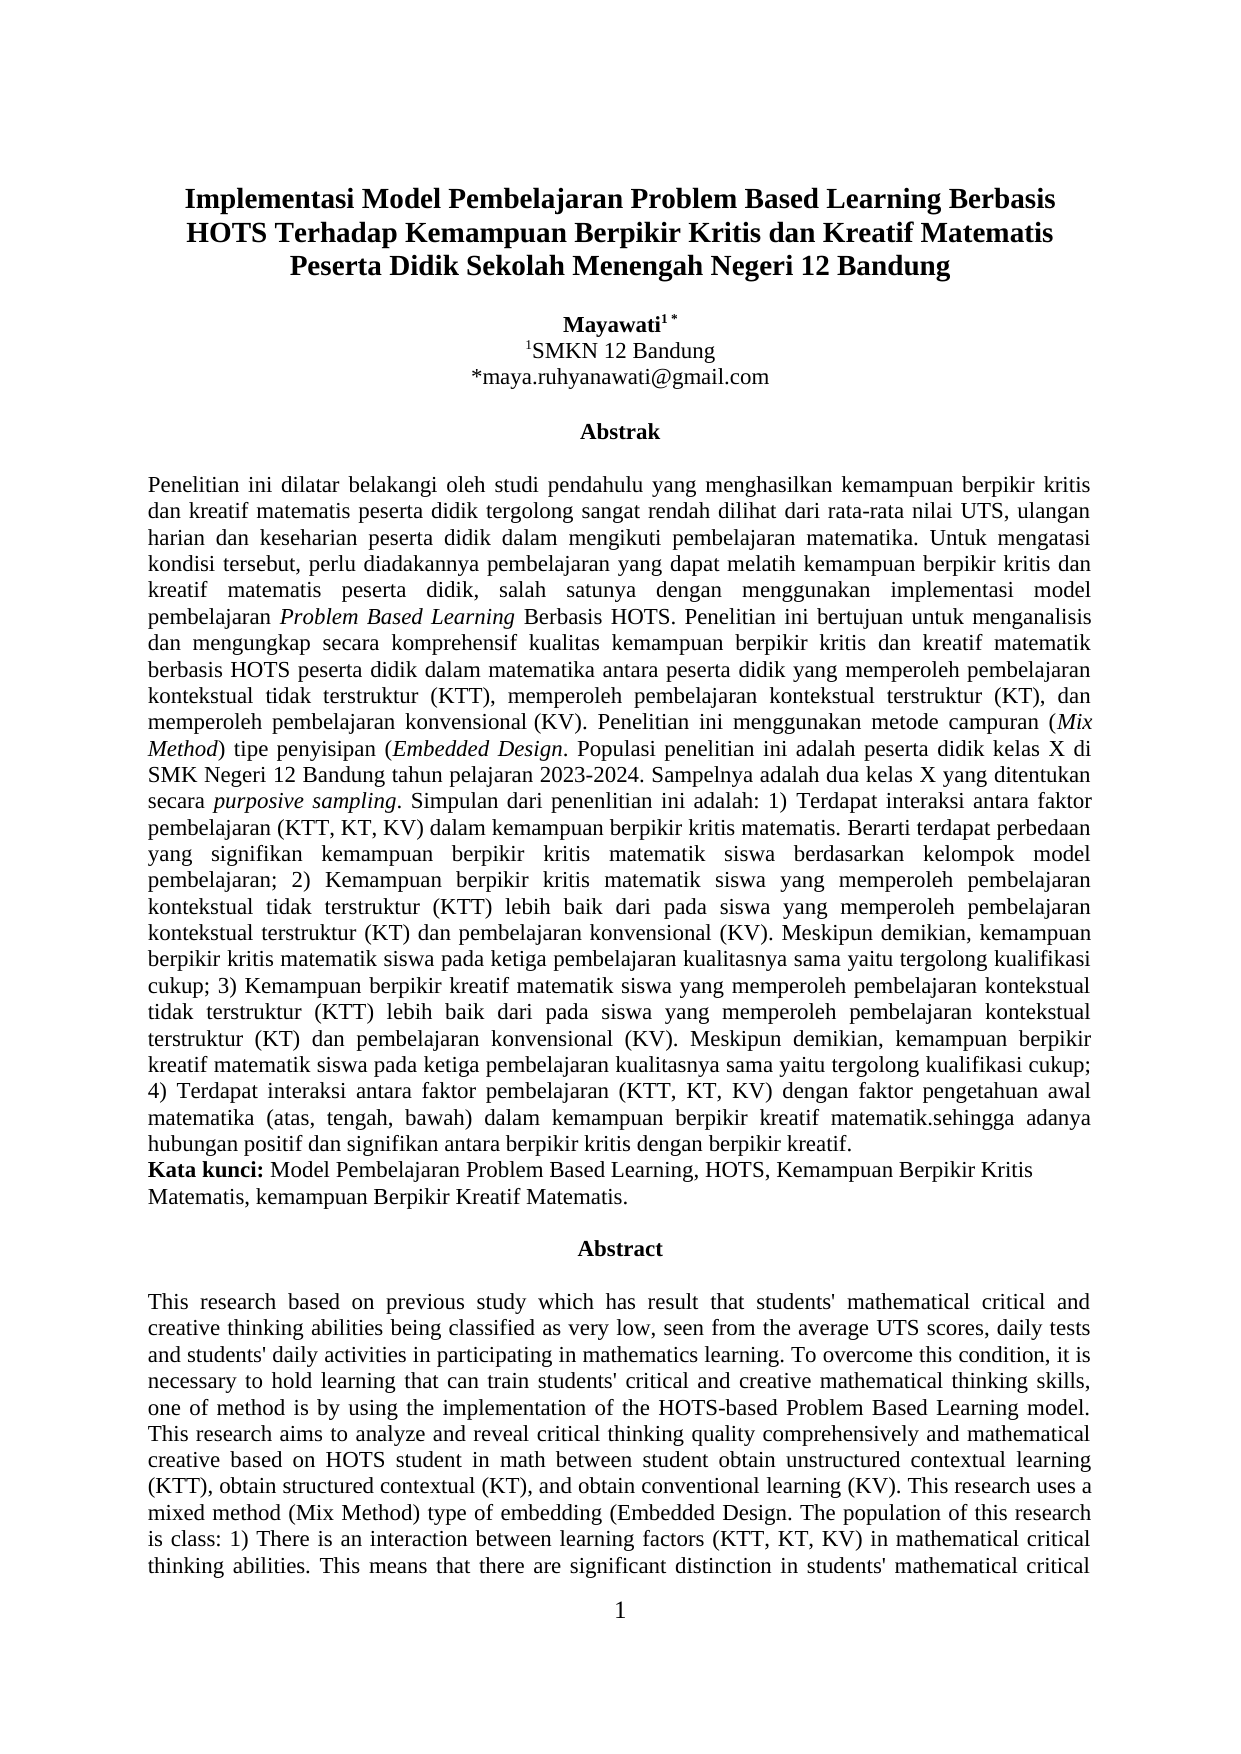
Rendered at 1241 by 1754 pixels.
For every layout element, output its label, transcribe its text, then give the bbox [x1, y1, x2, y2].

list Abstrak [148, 418, 1092, 445]
text Penelitian ini dilatar belakangi oleh studi pendahulu yang menghasilkan kemampuan berpikir kritis dan kreatif matematis peserta didik tergolong sangat rendah dilihat dari rata-rata nilai UTS, ulangan harian dan keseharian peserta didik dalam mengikuti pembelajaran matematika. Untuk mengatasi kondisi tersebut, perlu diadakannya pembelajaran yang dapat melatih kemampuan berpikir kritis dan kreatif matematis peserta didik, salah satunya dengan menggunakan implementasi model pembelajaran Problem Based Learning Berbasis HOTS. Penelitian ini bertujuan untuk menganalisis dan mengungkap secara komprehensif kualitas kemampuan berpikir kritis dan kreatif matematik berbasis HOTS peserta didik dalam matematika antara peserta didik yang memperoleh pembelajaran kontekstual tidak terstruktur (KTT), memperoleh pembelajaran kontekstual terstruktur (KT), dan memperoleh pembelajaran konvensional (KV). Penelitian ini menggunakan metode campuran (Mix Method) tipe penyisipan (Embedded Design. Populasi penelitian ini adalah peserta didik kelas X di SMK Negeri 12 Bandung tahun pelajaran 2023-2024. Sampelnya adalah dua kelas X yang ditentukan secara purposive sampling. Simpulan dari penenlitian ini adalah: 1) Terdapat interaksi antara faktor pembelajaran (KTT, KT, KV) dalam kemampuan berpikir kritis matematis. Berarti terdapat perbedaan yang signifikan kemampuan berpikir kritis matematik siswa berdasarkan kelompok model pembelajaran; 2) Kemampuan berpikir kritis matematik siswa yang memperoleh pembelajaran kontekstual tidak terstruktur (KTT) lebih baik dari pada siswa yang memperoleh pembelajaran kontekstual terstruktur (KT) dan pembelajaran konvensional (KV). Meskipun demikian, kemampuan berpikir kritis matematik siswa pada ketiga pembelajaran kualitasnya sama yaitu tergolong kualifikasi cukup; 3) Kemampuan berpikir kreatif matematik siswa yang memperoleh pembelajaran kontekstual tidak terstruktur (KTT) lebih baik dari pada siswa yang memperoleh pembelajaran kontekstual terstruktur (KT) dan pembelajaran konvensional (KV). Meskipun demikian, kemampuan berpikir kreatif matematik siswa pada ketiga pembelajaran kualitasnya sama yaitu tergolong kualifikasi cukup; 4) Terdapat interaksi antara faktor pembelajaran (KTT, KT, KV) dengan faktor pengetahuan awal matematika (atas, tengah, bawah) dalam kemampuan berpikir kreatif matematik.sehingga adanya hubungan positif dan signifikan antara berpikir kritis dengan berpikir kreatif. [148, 471, 1092, 1156]
text 1SMKN 12 Bandung [148, 337, 1092, 363]
list Implementasi Model Pembelajaran Problem Based Learning Berbasis HOTS Terhadap Kemampuan Berpikir Kritis dan Kreatif Matematis Peserta Didik Sekolah Menengah Negeri 12 Bandung [148, 181, 1092, 282]
text *maya.ruhyanawati@gmail.com [148, 363, 1092, 390]
text Abstract [148, 1235, 1092, 1262]
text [148, 1288, 1092, 1578]
text Kata kunci: Model Pembelajaran Problem Based Learning, HOTS, Kemampuan Berpikir Kritis Matematis, kemampuan Berpikir Kreatif Matematis. [148, 1156, 1092, 1209]
text Mayawati1 * [148, 311, 1092, 337]
